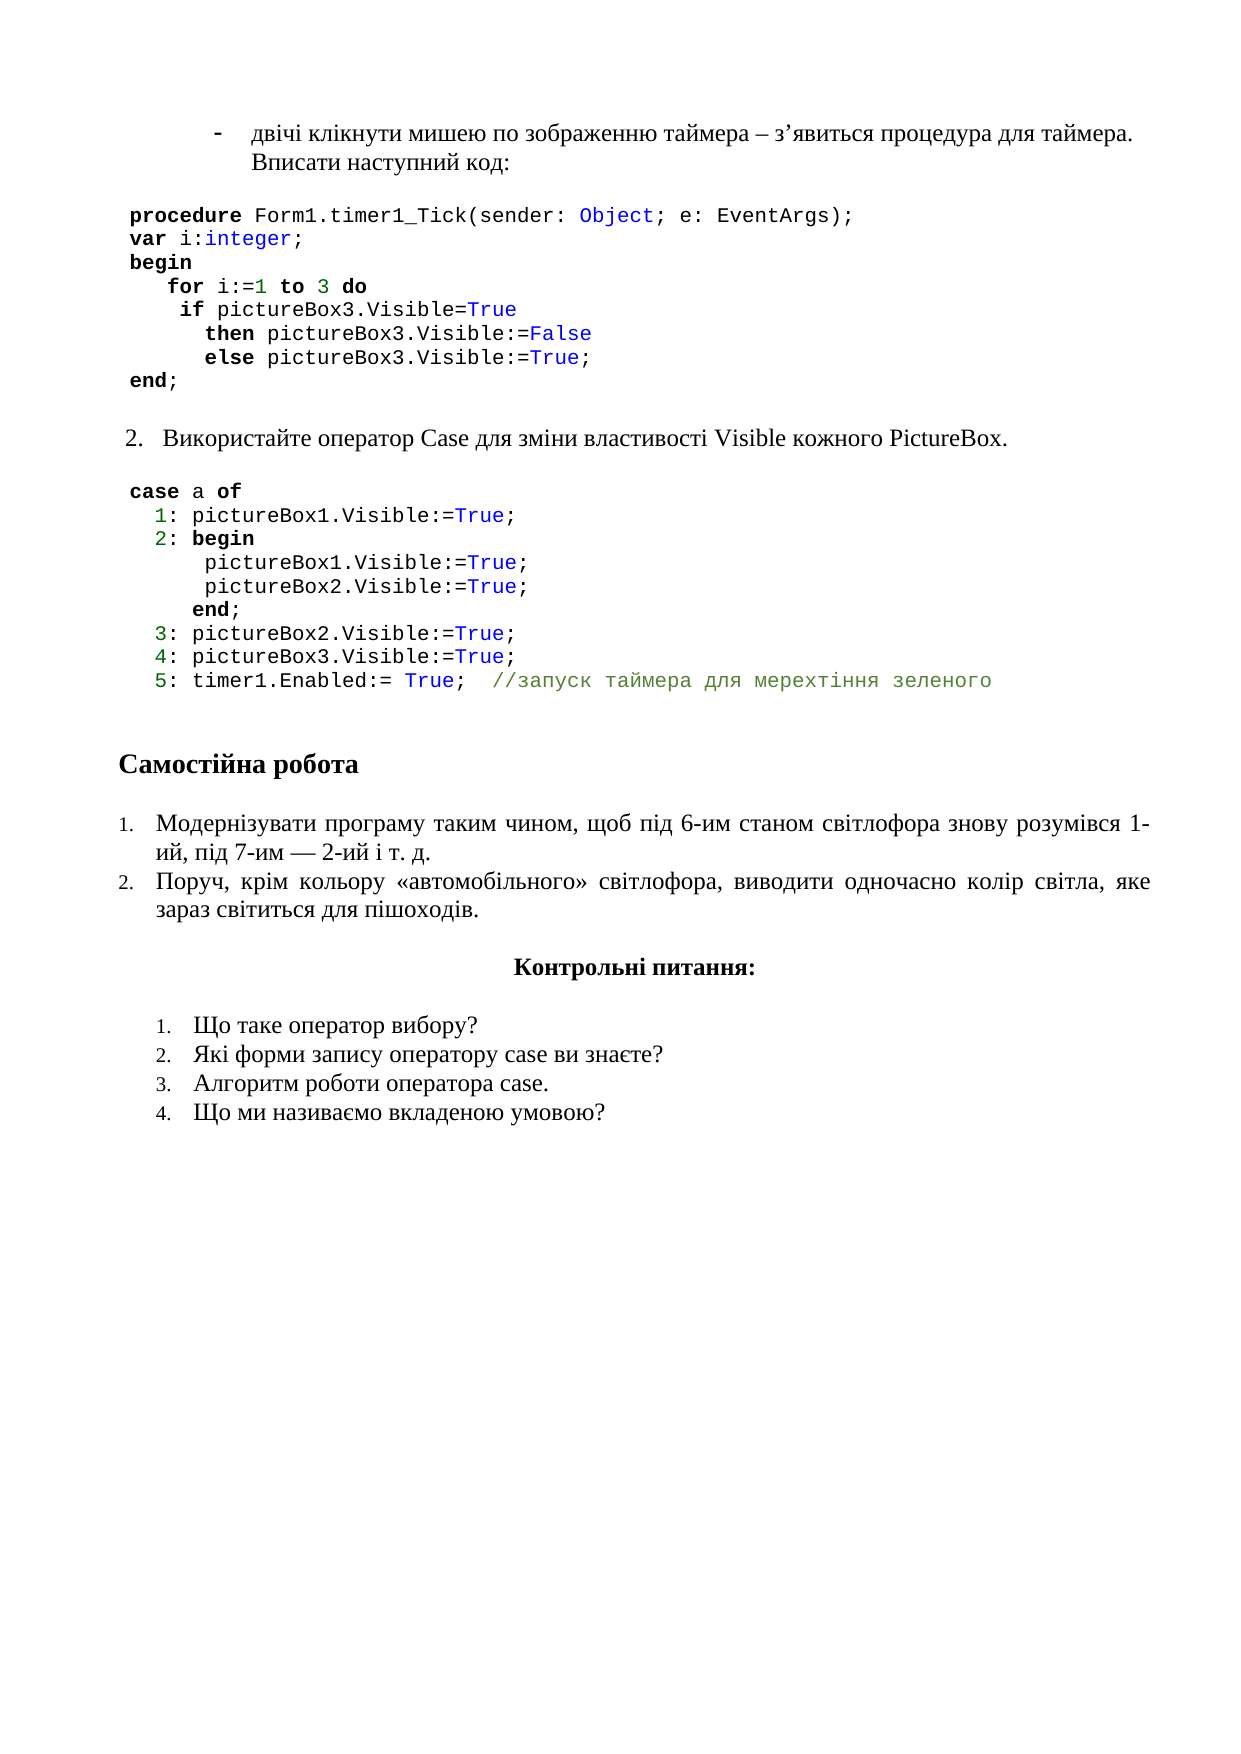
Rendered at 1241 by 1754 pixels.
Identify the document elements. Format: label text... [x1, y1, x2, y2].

table_header procedure Form1.timer1_Tick(sender: Object; e: EventArgs); var i:integer; begin for i:=1 to 3 do if pictureBox3.Visible=True then pictureBox3.Visible:=False else pictureBox3.Visible:=True; end; [118, 205, 1092, 394]
list Що таке оператор вибору? [156, 1010, 1152, 1039]
subtitle Самостійна робота [118, 747, 1152, 779]
list Що ми називаємо вкладеною умовою? [156, 1097, 1152, 1125]
list Використайте оператор Case для зміни властивості Visible кожного PictureBox. [125, 423, 1152, 452]
list Поруч, крім кольору «автомобільного» світлофора, виводити одночасно колір світла, яке зараз світиться для пішоходів. [118, 866, 1152, 923]
text Контрольні питання: [118, 952, 1152, 981]
list Які форми запису оператору case ви знаєте? [156, 1039, 1152, 1068]
list двічі клікнути мишею по зображенню таймера – з’явиться процедура для таймера. Вписати наступний код: [213, 118, 1152, 176]
list Модернізувати програму таким чином, щоб під 6-им станом світлофора знову розумівся 1-ий, під 7-им — 2-ий і т. д. [118, 808, 1152, 866]
list Алгоритм роботи оператора case. [156, 1068, 1152, 1097]
table_header case a of 1: pictureBox1.Visible:=True; 2: begin pictureBox1.Visible:=True; pictureBox2.Visible:=True; end; 3: pictureBox2.Visible:=True; 4: pictureBox3.Visible:=True; 5: timer1.Enabled:= True; //запуск таймера для мерехтіння зеленого [118, 481, 1092, 717]
